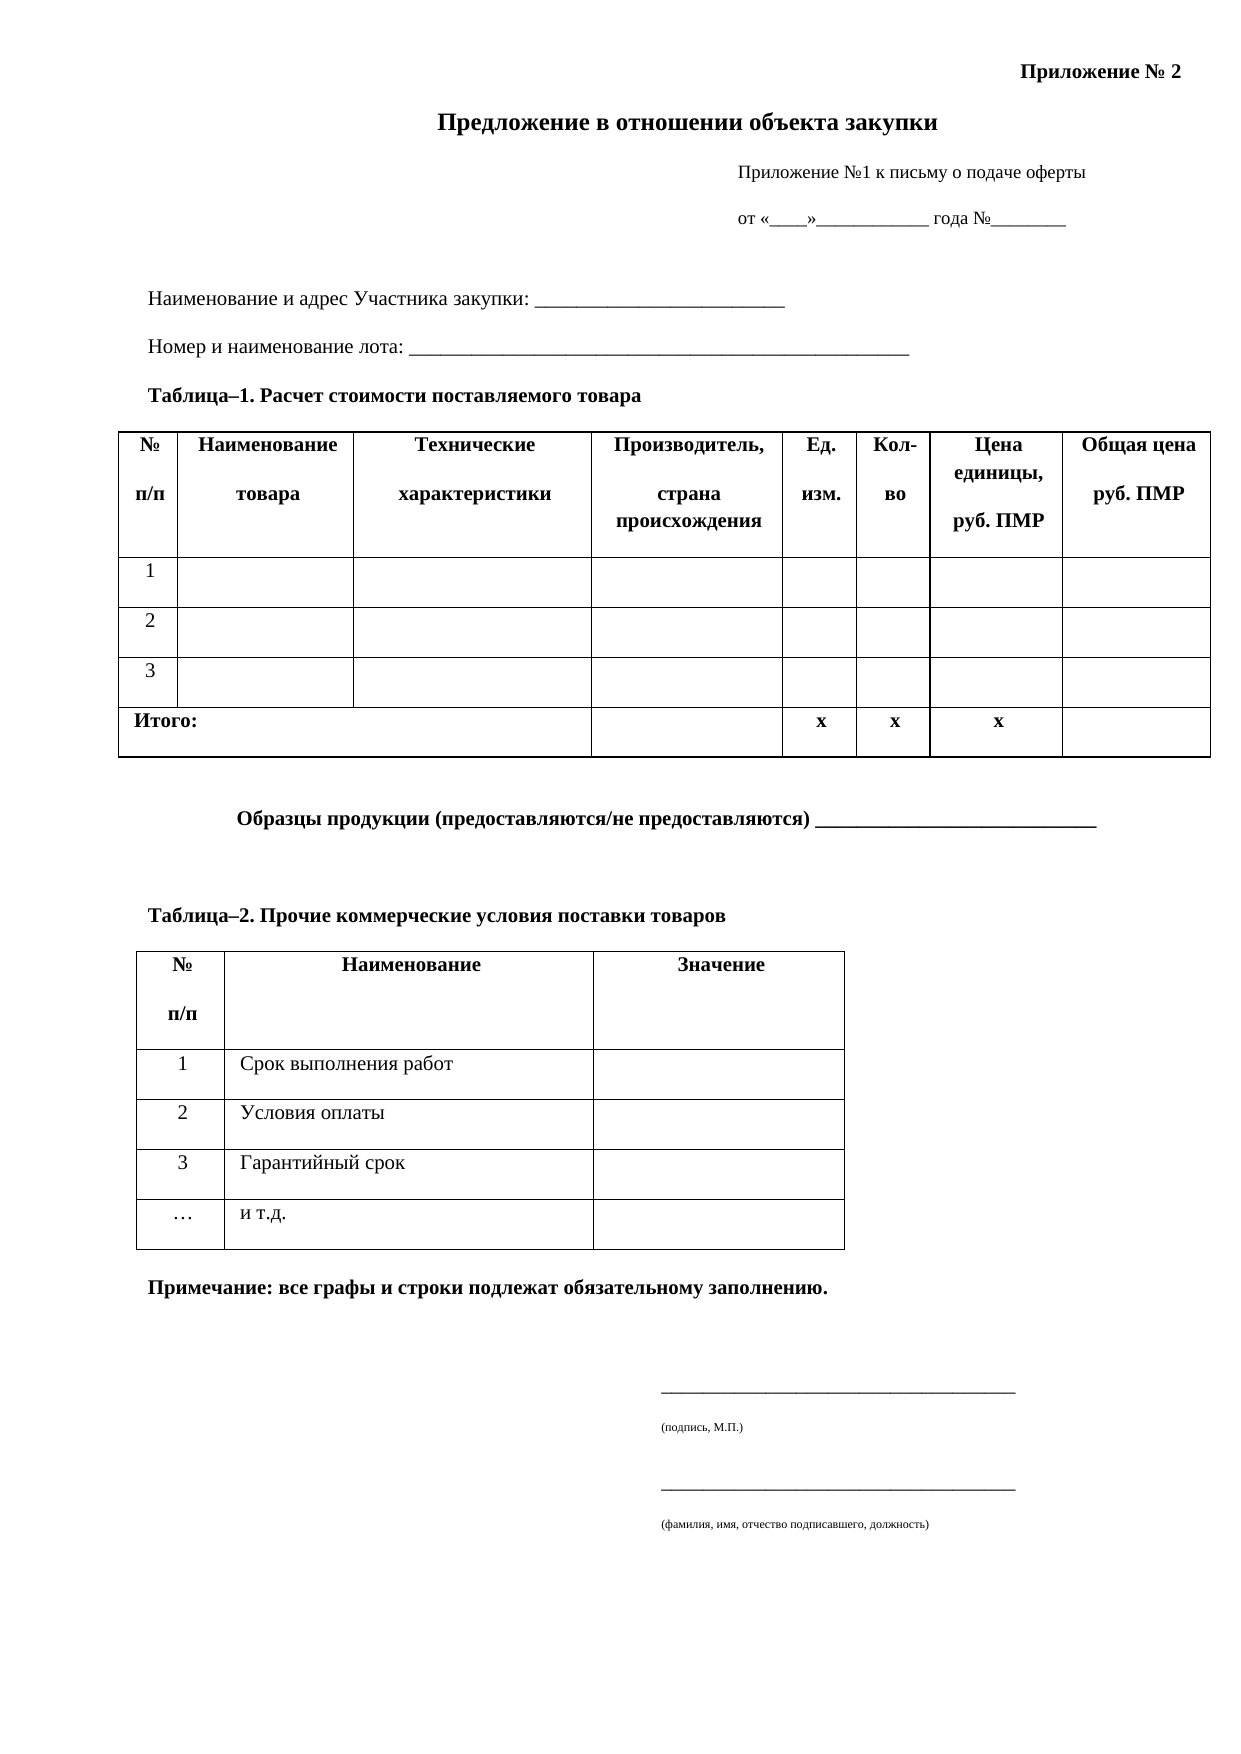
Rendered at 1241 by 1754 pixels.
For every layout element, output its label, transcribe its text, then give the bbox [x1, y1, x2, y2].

table_cell х [783, 708, 856, 756]
table_cell Итого: [119, 708, 591, 756]
table_header Кол- во [857, 433, 929, 557]
table_cell Гарантийный срок [225, 1150, 593, 1199]
table_cell [931, 608, 1062, 657]
text Таблица–2. Прочие коммерческие условия поставки товаров [148, 903, 1181, 927]
table_cell [1063, 658, 1210, 707]
table_cell [354, 558, 591, 607]
table_cell [931, 658, 1062, 707]
text Приложение № 2 [148, 59, 1181, 83]
table_cell [857, 658, 929, 707]
table_cell [592, 658, 782, 707]
table_cell [931, 558, 1062, 607]
table_header Наименование [225, 952, 593, 1049]
table_header Производитель, страна происхождения [592, 433, 782, 557]
table_cell и т.д. [225, 1200, 593, 1248]
table_cell [857, 608, 929, 657]
table_cell [1063, 558, 1210, 607]
table_cell __________________________________ (фамилия, имя, отчество подписавшего, должность) [650, 1469, 1133, 1614]
table_cell [594, 1100, 844, 1149]
text от «____»____________ года №________ [148, 207, 1181, 261]
table_header Общая цена руб. ПМР [1063, 433, 1210, 557]
text Таблица–1. Расчет стоимости поставляемого товара [148, 383, 1181, 407]
table_header __________________________________ (подпись, М.П.) [650, 1323, 1133, 1469]
text Приложение №1 к письму о подаче оферты [148, 161, 1181, 183]
table_cell [592, 558, 782, 607]
table_cell 2 [137, 1100, 224, 1149]
text Примечание: все графы и строки подлежат обязательному заполнению. [148, 1274, 1181, 1299]
table_cell 1 [119, 558, 177, 607]
table_cell [178, 558, 353, 607]
table_cell [592, 708, 782, 756]
table_header Ед. изм. [783, 433, 856, 557]
table_cell [178, 658, 353, 707]
table_cell [354, 608, 591, 657]
table_header Цена единицы, руб. ПМР [931, 433, 1062, 557]
table_cell Срок выполнения работ [225, 1050, 593, 1099]
table_cell 1 [137, 1050, 224, 1099]
table_cell [1063, 608, 1210, 657]
table_cell [783, 558, 856, 607]
table_cell [857, 558, 929, 607]
table_cell [354, 658, 591, 707]
table_cell 2 [119, 608, 177, 657]
text Номер и наименование лота: ________________________________________________ [148, 334, 1181, 358]
table_header № п/п [137, 952, 224, 1049]
table_cell х [931, 708, 1062, 756]
text Образцы продукции (предоставляются/не предоставляются) ___________________________ [152, 806, 1181, 830]
table_cell [592, 608, 782, 657]
table_cell [594, 1050, 844, 1099]
table_cell [1063, 708, 1210, 756]
text Наименование и адрес Участника закупки: ________________________ [148, 286, 1181, 310]
table_header Значение [594, 952, 844, 1049]
table_cell 3 [137, 1150, 224, 1199]
table_cell [783, 608, 856, 657]
table_cell [783, 658, 856, 707]
table_header № п/п [119, 433, 177, 557]
table_cell [178, 608, 353, 657]
table_header Наименование товара [178, 433, 353, 557]
table_cell 3 [119, 658, 177, 707]
text Предложение в отношении объекта закупки [148, 107, 1181, 136]
table_cell … [137, 1200, 224, 1248]
table_cell [594, 1200, 844, 1248]
table_cell [594, 1150, 844, 1199]
table_header Технические характеристики [354, 433, 591, 557]
table_cell х [857, 708, 929, 756]
table_cell Условия оплаты [225, 1100, 593, 1149]
